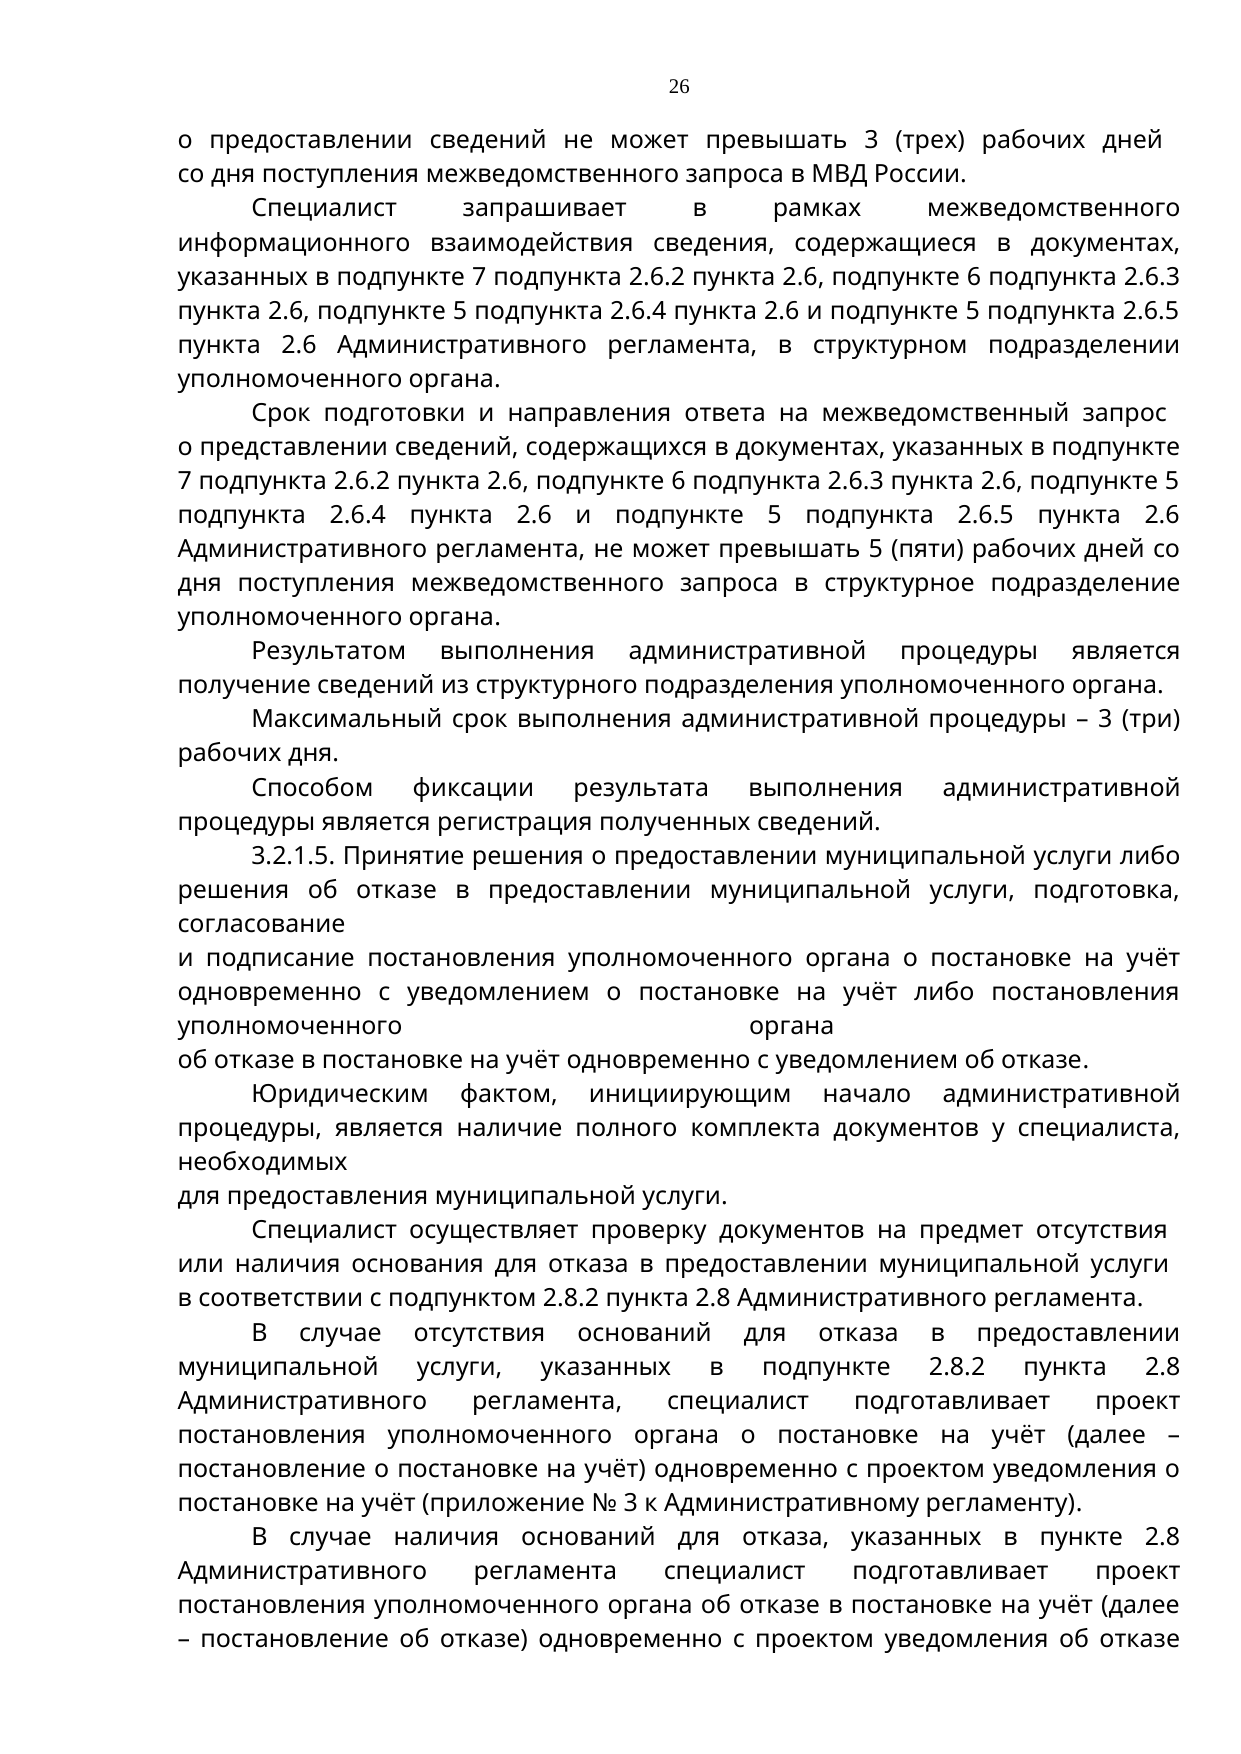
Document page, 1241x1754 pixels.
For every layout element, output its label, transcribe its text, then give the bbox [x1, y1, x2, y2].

text Способом фиксации результата выполнения административной процедуры является регистрация полученных сведений. [177, 769, 1181, 837]
text 3.2.1.5. Принятие решения о предоставлении муниципальной услуги либо решения об отказе в предоставлении муниципальной услуги, подготовка, согласование и подписание постановления уполномоченного органа о постановке на учёт одновременно с уведомлением о постановке на учёт либо постановления уполномоченного органа об отказе в постановке на учёт одновременно с уведомлением об отказе. [177, 837, 1181, 1076]
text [177, 122, 1181, 190]
text Максимальный срок выполнения административной процедуры – 3 (три) рабочих дня. [177, 701, 1181, 769]
text Специалист запрашивает в рамках межведомственного информационного взаимодействия сведения, содержащиеся в документах, указанных в подпункте 7 подпункта 2.6.2 пункта 2.6, подпункте 6 подпункта 2.6.3 пункта 2.6, подпункте 5 подпункта 2.6.4 пункта 2.6 и подпункте 5 подпункта 2.6.5 пункта 2.6 Административного регламента, в структурном подразделении уполномоченного органа. [177, 190, 1181, 394]
text Результатом выполнения административной процедуры является получение сведений из структурного подразделения уполномоченного органа. [177, 633, 1181, 701]
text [177, 1518, 1181, 1655]
text Срок подготовки и направления ответа на межведомственный запрос о представлении сведений, содержащихся в документах, указанных в подпункте 7 подпункта 2.6.2 пункта 2.6, подпункте 6 подпункта 2.6.3 пункта 2.6, подпункте 5 подпункта 2.6.4 пункта 2.6 и подпункте 5 подпункта 2.6.5 пункта 2.6 Административного регламента, не может превышать 5 (пяти) рабочих дней со дня поступления межведомственного запроса в структурное подразделение уполномоченного органа. [177, 394, 1181, 633]
text В случае отсутствия оснований для отказа в предоставлении муниципальной услуги, указанных в подпункте 2.8.2 пункта 2.8 Административного регламента, специалист подготавливает проект постановления уполномоченного органа о постановке на учёт (далее – постановление о постановке на учёт) одновременно с проектом уведомления о постановке на учёт (приложение № 3 к Административному регламенту). [177, 1314, 1181, 1518]
text Юридическим фактом, инициирующим начало административной процедуры, является наличие полного комплекта документов у специалиста, необходимых для предоставления муниципальной услуги. [177, 1076, 1181, 1212]
text Специалист осуществляет проверку документов на предмет отсутствия или наличия основания для отказа в предоставлении муниципальной услуги в соответствии с подпунктом 2.8.2 пункта 2.8 Административного регламента. [177, 1212, 1181, 1314]
